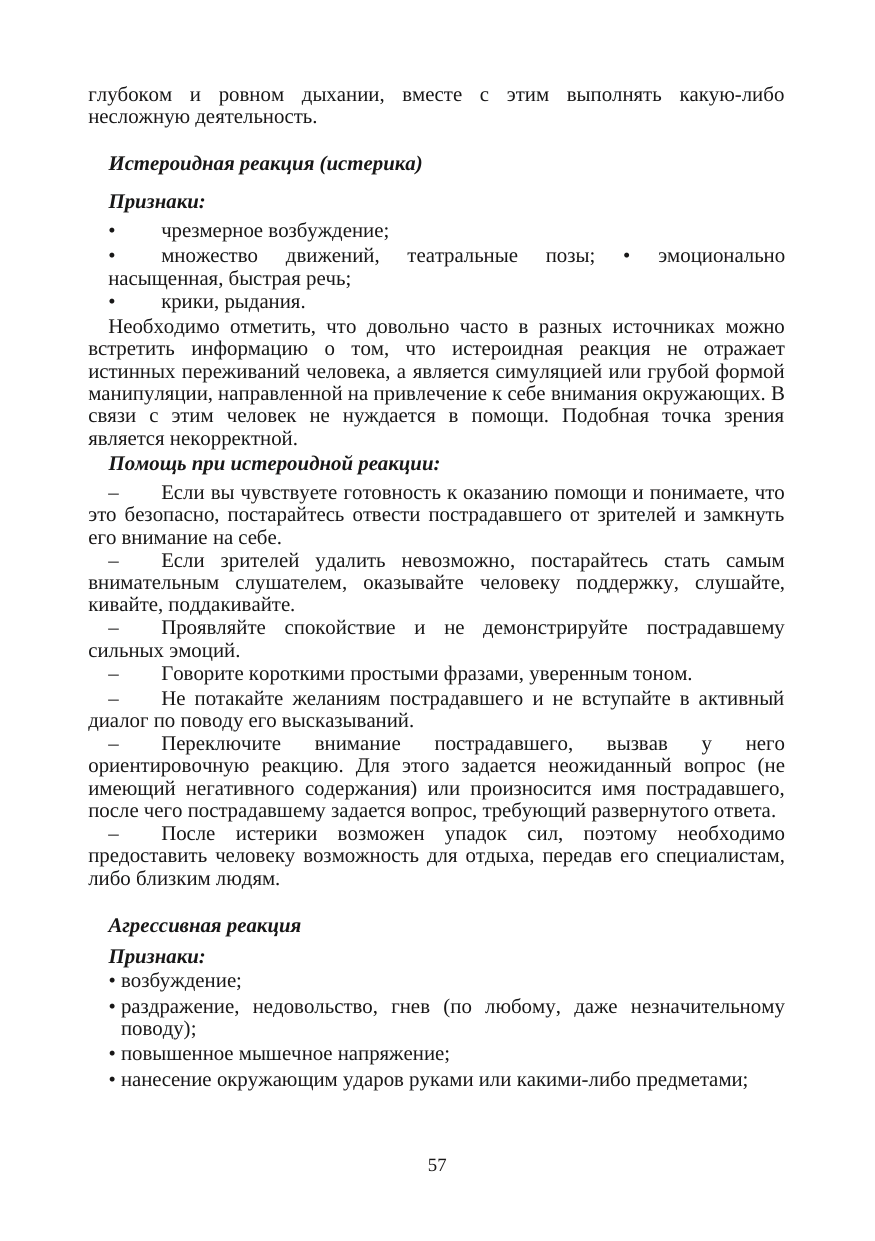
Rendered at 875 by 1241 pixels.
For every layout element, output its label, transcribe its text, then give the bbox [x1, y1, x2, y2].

text Признаки: [108, 188, 787, 213]
list чрезмерное возбуждение; [108, 220, 786, 242]
text Необходимо отметить, что довольно часто в разных источниках можно встретить информацию о том, что истероидная реакция не отражает истинных переживаний человека, а является симуляцией или грубой формой манипуляции, направленной на привлечение к себе внимания окружающих. В связи с этим человек не нуждается в помощи. Подобная точка зрения является некорректной. [88, 316, 786, 450]
list Говорите короткими простыми фразами, уверенным тоном. [88, 662, 786, 684]
list нанесение окружающим ударов руками или какими-либо предметами; [108, 1068, 786, 1091]
text Помощь при истероидной реакции: [108, 450, 787, 474]
list повышенное мышечное напряжение; [108, 1043, 786, 1065]
text Признаки: [108, 944, 787, 968]
subtitle Истероидная реакция (истерика) [108, 151, 786, 175]
list Не потакайте желаниям пострадавшего и не вступайте в активный диалог по поводу его высказываний. [88, 687, 786, 732]
list крики, рыдания. [108, 290, 786, 313]
list После истерики возможен упадок сил, поэтому необходимо предоставить человеку возможность для отдыха, передав его специалистам, либо близким людям. [88, 823, 786, 890]
list Если вы чувствуете готовность к оказанию помощи и понимаете, что это безопасно, постарайтесь отвести пострадавшего от зрителей и замкнуть его внимание на себе. [88, 482, 786, 549]
list множество движений, театральные позы; • эмоционально насыщенная, быстрая речь; [108, 245, 786, 290]
list Проявляйте спокойствие и не демонстрируйте пострадавшему сильных эмоций. [88, 617, 786, 662]
subtitle Агрессивная реакция [108, 913, 786, 937]
list Если зрителей удалить невозможно, постарайтесь стать самым внимательным слушателем, оказывайте человеку поддержку, слушайте, кивайте, поддакивайте. [88, 549, 786, 616]
list возбуждение; [108, 970, 786, 992]
list Переключите внимание пострадавшего, вызвав у него ориентировочную реакцию. Для этого задается неожиданный вопрос (не имеющий негативного содержания) или произносится имя пострадавшего, после чего пострадавшему задается вопрос, требующий развернутого ответа. [88, 733, 786, 822]
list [88, 83, 786, 128]
list раздражение, недовольство, гнев (по любому, даже незначительному поводу); [108, 995, 786, 1040]
